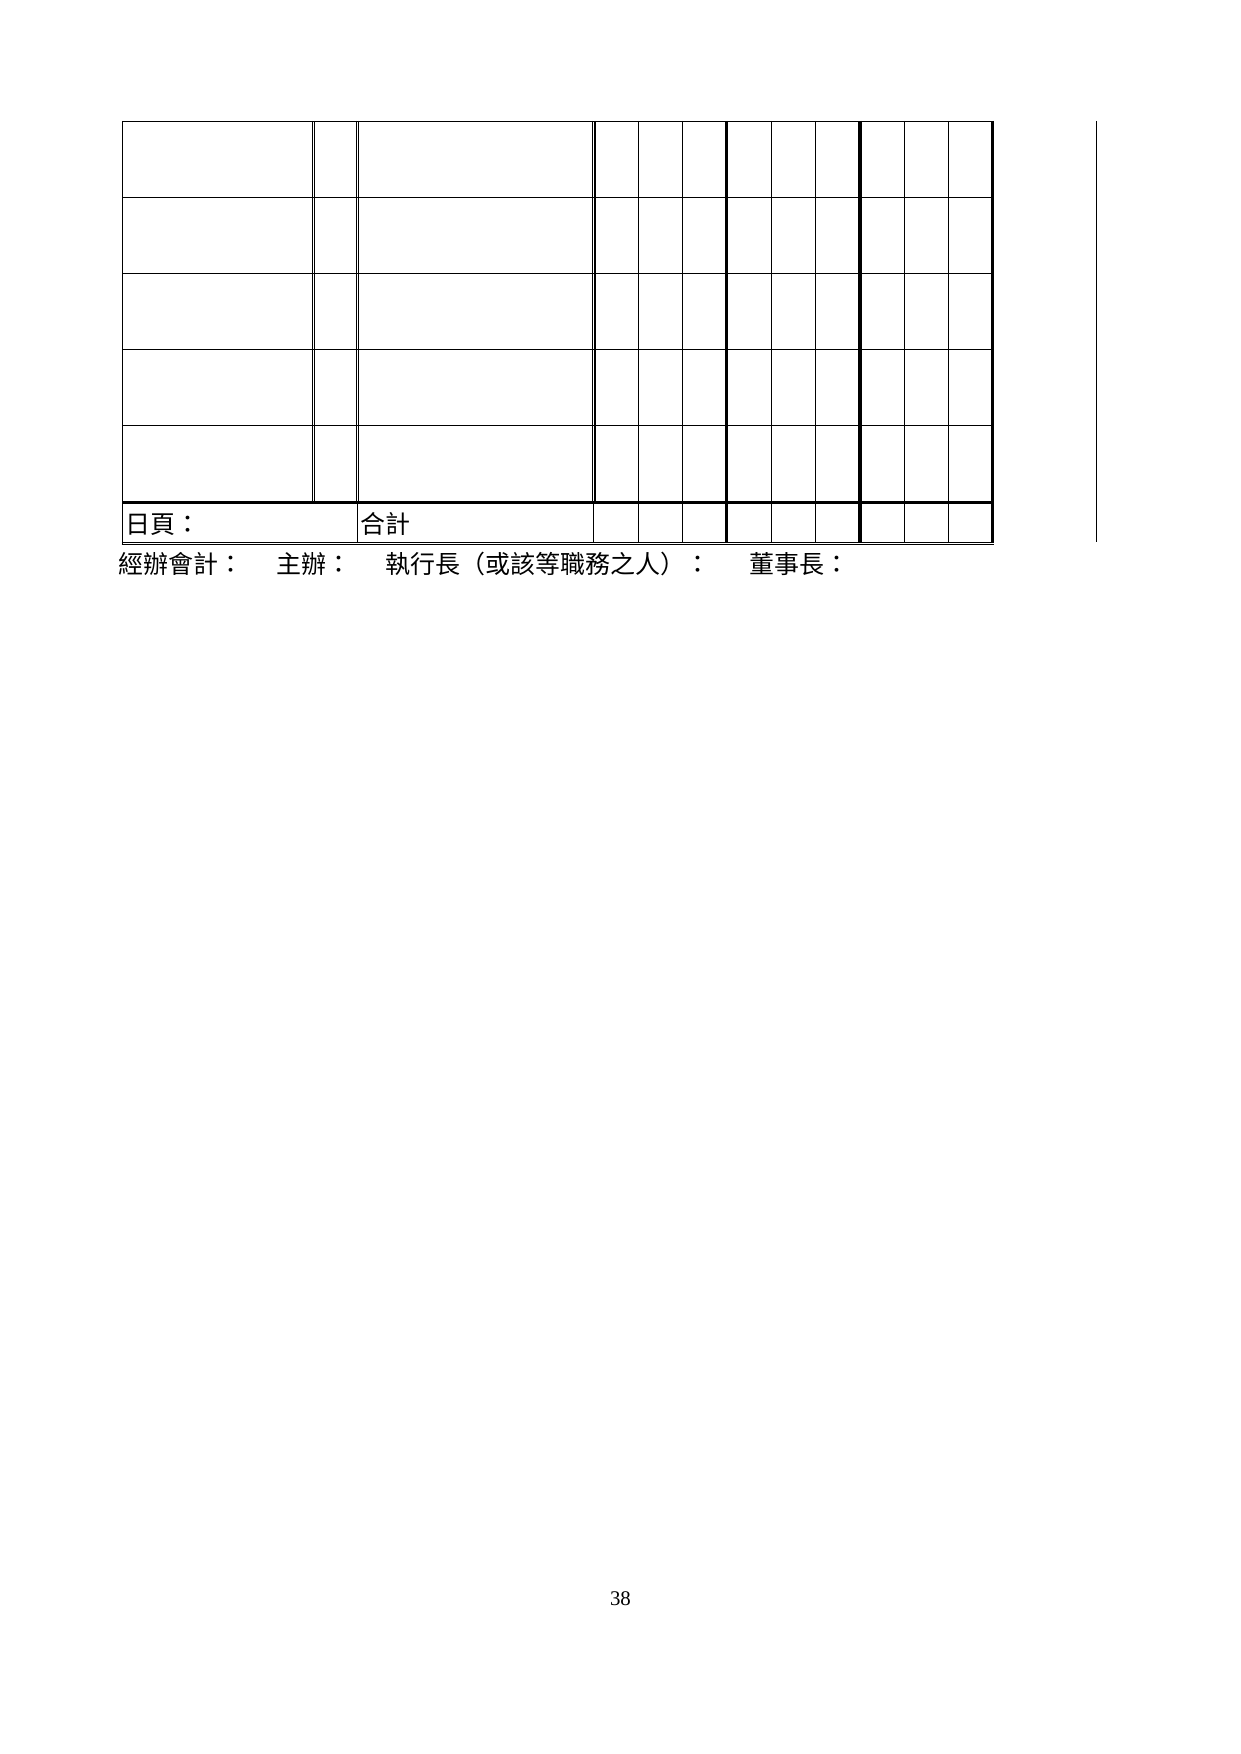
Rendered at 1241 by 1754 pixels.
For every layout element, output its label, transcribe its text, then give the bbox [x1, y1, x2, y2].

table_cell [639, 274, 682, 349]
table_cell [772, 504, 815, 542]
table_cell [772, 274, 815, 349]
table_cell [816, 274, 858, 349]
table_cell [949, 122, 991, 197]
table_cell [315, 350, 356, 425]
table_cell [123, 122, 312, 197]
table_cell [772, 198, 815, 273]
table_cell [862, 350, 904, 425]
table_cell [315, 198, 356, 273]
table_cell [639, 198, 682, 273]
table_cell [359, 198, 592, 273]
table_cell [816, 198, 858, 273]
table_cell [949, 198, 991, 273]
table_cell [816, 504, 858, 542]
table_cell [949, 274, 991, 349]
table_cell 日頁： [123, 504, 357, 542]
table_cell [728, 122, 771, 197]
table_cell [905, 274, 948, 349]
table_cell [315, 274, 356, 349]
table_cell [683, 274, 725, 349]
table_cell [905, 426, 948, 501]
table_cell [816, 350, 858, 425]
table_cell [594, 504, 638, 542]
table_cell [862, 198, 904, 273]
table_cell [862, 122, 904, 197]
table_cell [905, 198, 948, 273]
table_cell [862, 274, 904, 349]
table_cell [728, 350, 771, 425]
table_cell [359, 274, 592, 349]
table_cell [816, 426, 858, 501]
table_cell [905, 350, 948, 425]
table_cell [123, 350, 312, 425]
table_cell [728, 274, 771, 349]
table_cell [905, 122, 948, 197]
table_cell [905, 504, 948, 542]
table_cell [683, 504, 725, 542]
table_cell [596, 426, 638, 501]
table_cell [862, 504, 904, 542]
table_cell [862, 426, 904, 501]
table_cell [359, 426, 592, 501]
table_cell [596, 350, 638, 425]
table_cell [639, 122, 682, 197]
table_cell [596, 122, 638, 197]
table_cell [639, 426, 682, 501]
table_cell [315, 122, 356, 197]
table_cell [816, 122, 858, 197]
table_cell [639, 504, 682, 542]
table_cell [949, 350, 991, 425]
table_cell [123, 198, 312, 273]
table_cell [123, 274, 312, 349]
table_cell [315, 426, 356, 501]
table_cell [728, 504, 771, 542]
table_cell [683, 198, 725, 273]
table_cell 合計 [358, 504, 593, 542]
table_cell [949, 426, 991, 501]
table_cell [728, 426, 771, 501]
table_cell [949, 504, 991, 542]
table_cell [683, 122, 725, 197]
table_cell [683, 350, 725, 425]
table_cell [683, 426, 725, 501]
table_cell [639, 350, 682, 425]
table_cell [772, 122, 815, 197]
table_cell [359, 122, 592, 197]
table_cell [772, 426, 815, 501]
table_cell [728, 198, 771, 273]
table_cell [596, 274, 638, 349]
text 經辦會計： 主辦： 執行長（或該等職務之人）： 董事長： [118, 545, 1122, 581]
table_cell [123, 426, 312, 501]
table_cell [772, 350, 815, 425]
table_cell [359, 350, 592, 425]
table_cell [596, 198, 638, 273]
